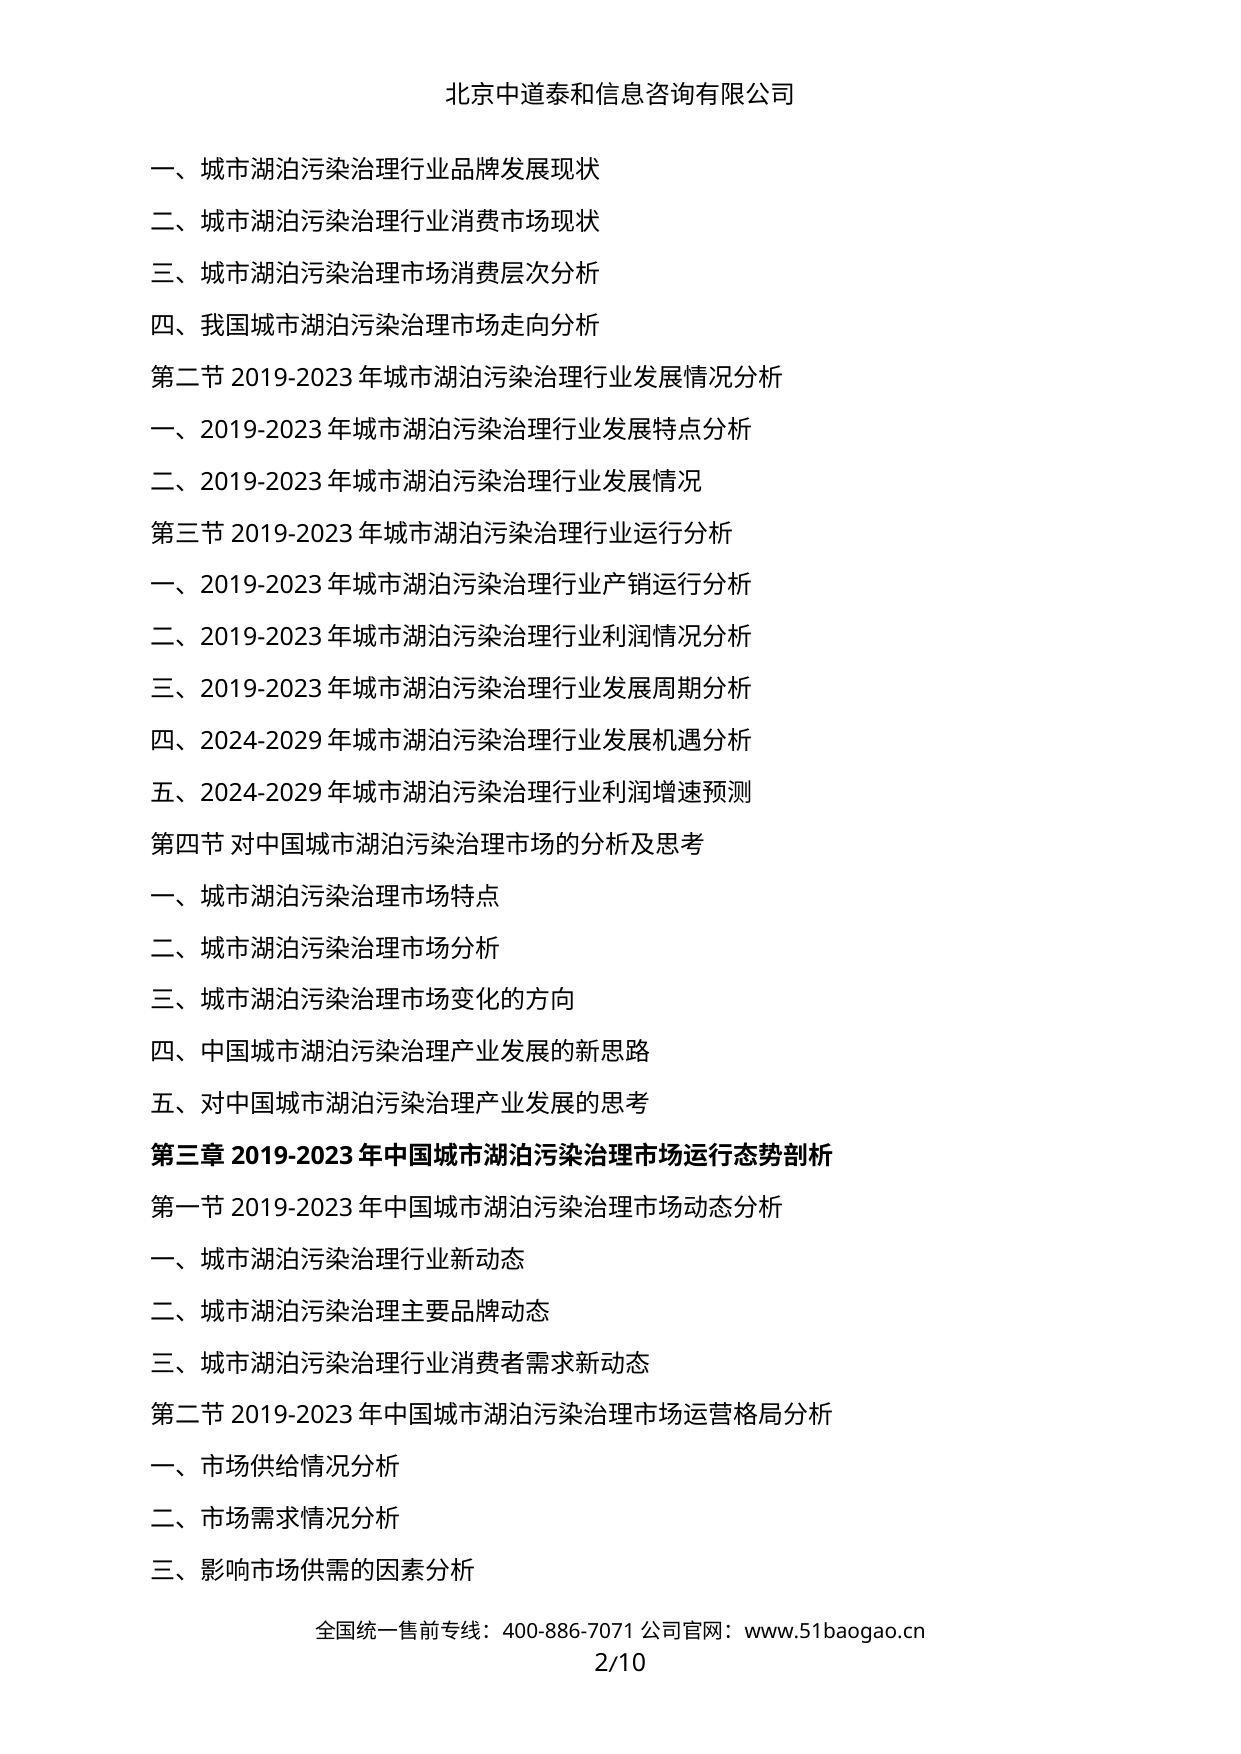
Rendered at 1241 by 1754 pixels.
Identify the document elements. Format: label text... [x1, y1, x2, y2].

text 第四节 对中国城市湖泊污染治理市场的分析及思考 [150, 824, 1090, 861]
text 第三章 2019-2023年中国城市湖泊污染治理市场运行态势剖析 [150, 1136, 1090, 1172]
text 二、城市湖泊污染治理市场分析 [150, 928, 1090, 964]
text 二、城市湖泊污染治理行业消费市场现状 [150, 202, 1090, 238]
text 四、2024-2029年城市湖泊污染治理行业发展机遇分析 [150, 721, 1090, 757]
text 一、城市湖泊污染治理行业品牌发展现状 [150, 150, 1090, 186]
text 一、城市湖泊污染治理市场特点 [150, 876, 1090, 912]
text 四、中国城市湖泊污染治理产业发展的新思路 [150, 1032, 1090, 1068]
text 第一节 2019-2023年中国城市湖泊污染治理市场动态分析 [150, 1187, 1090, 1224]
text 三、城市湖泊污染治理行业消费者需求新动态 [150, 1343, 1090, 1379]
text 一、市场供给情况分析 [150, 1447, 1090, 1483]
text 四、我国城市湖泊污染治理市场走向分析 [150, 306, 1090, 342]
text 五、2024-2029年城市湖泊污染治理行业利润增速预测 [150, 772, 1090, 809]
text 一、城市湖泊污染治理行业新动态 [150, 1239, 1090, 1276]
text 第三节 2019-2023年城市湖泊污染治理行业运行分析 [150, 513, 1090, 549]
text 二、市场需求情况分析 [150, 1499, 1090, 1535]
text 三、城市湖泊污染治理市场变化的方向 [150, 980, 1090, 1016]
text 三、城市湖泊污染治理市场消费层次分析 [150, 254, 1090, 290]
text 二、城市湖泊污染治理主要品牌动态 [150, 1291, 1090, 1327]
text 五、对中国城市湖泊污染治理产业发展的思考 [150, 1084, 1090, 1120]
text 二、2019-2023年城市湖泊污染治理行业利润情况分析 [150, 617, 1090, 653]
text 一、2019-2023年城市湖泊污染治理行业产销运行分析 [150, 565, 1090, 601]
text 一、2019-2023年城市湖泊污染治理行业发展特点分析 [150, 409, 1090, 446]
text 第二节 2019-2023年城市湖泊污染治理行业发展情况分析 [150, 357, 1090, 394]
text 三、2019-2023年城市湖泊污染治理行业发展周期分析 [150, 669, 1090, 705]
text 第二节 2019-2023年中国城市湖泊污染治理市场运营格局分析 [150, 1395, 1090, 1431]
text 二、2019-2023年城市湖泊污染治理行业发展情况 [150, 461, 1090, 497]
text 三、影响市场供需的因素分析 [150, 1551, 1090, 1587]
